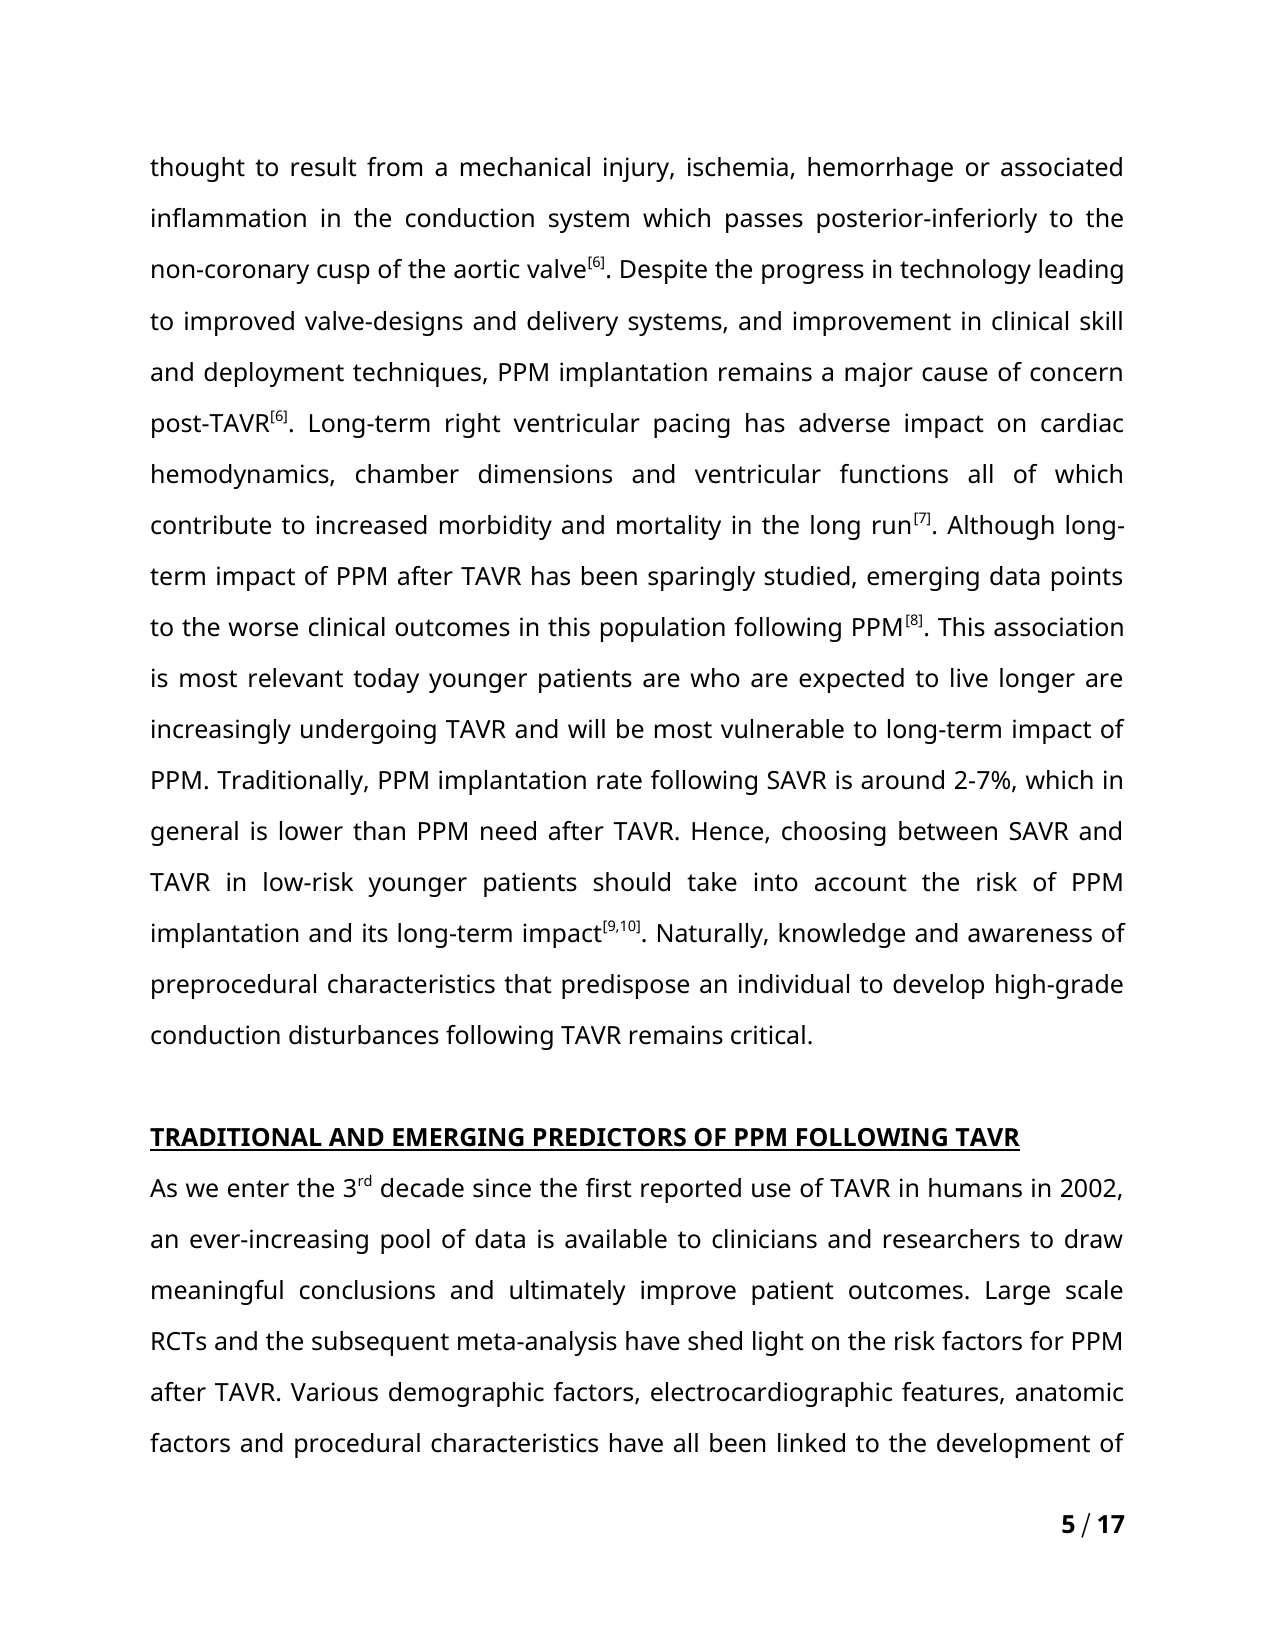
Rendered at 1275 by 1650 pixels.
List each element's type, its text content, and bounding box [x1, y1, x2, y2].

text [150, 150, 1125, 1052]
text Traditional and emerging predictors of PPM following TAVR [150, 1120, 1125, 1154]
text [150, 1171, 1125, 1460]
